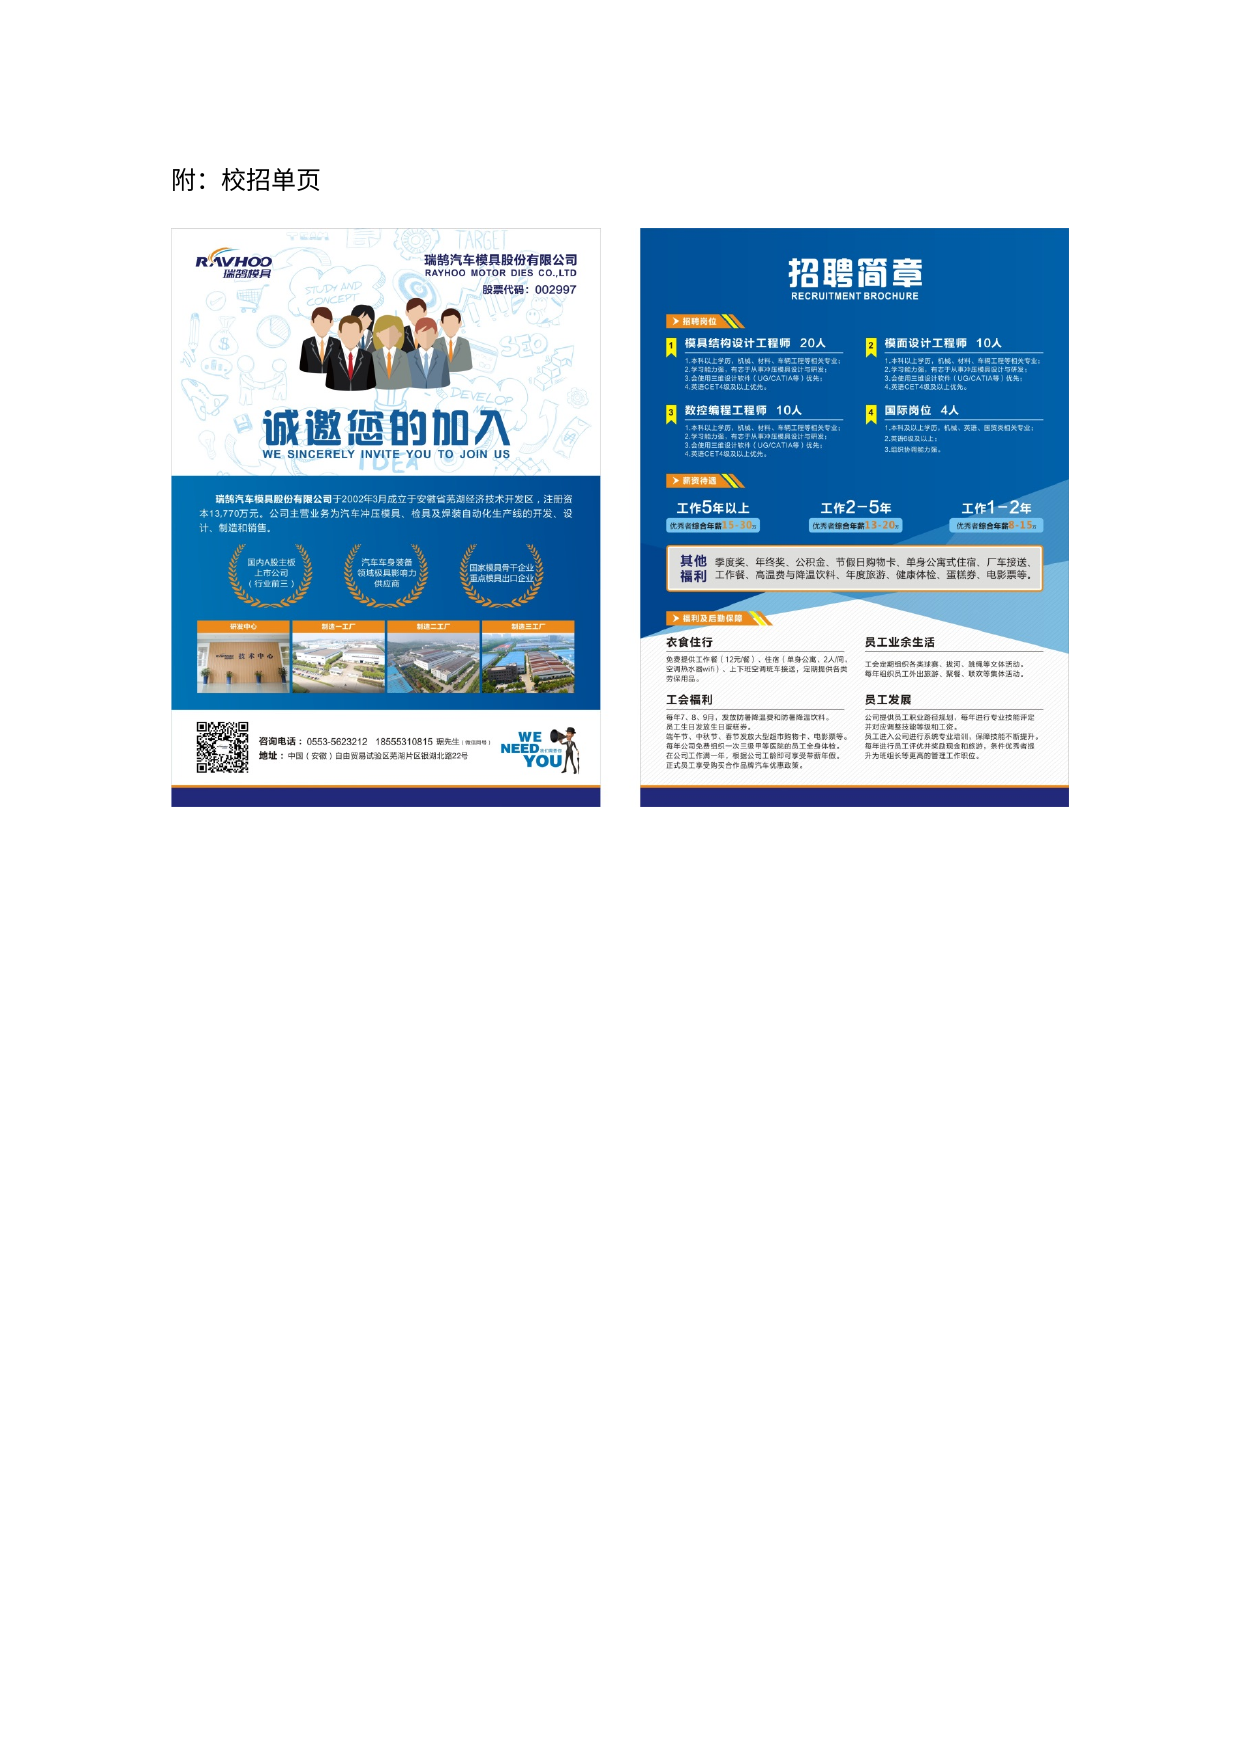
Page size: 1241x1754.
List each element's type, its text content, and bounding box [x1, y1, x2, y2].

text 附：校招单页 [171, 146, 1069, 211]
picture [171, 228, 1069, 807]
